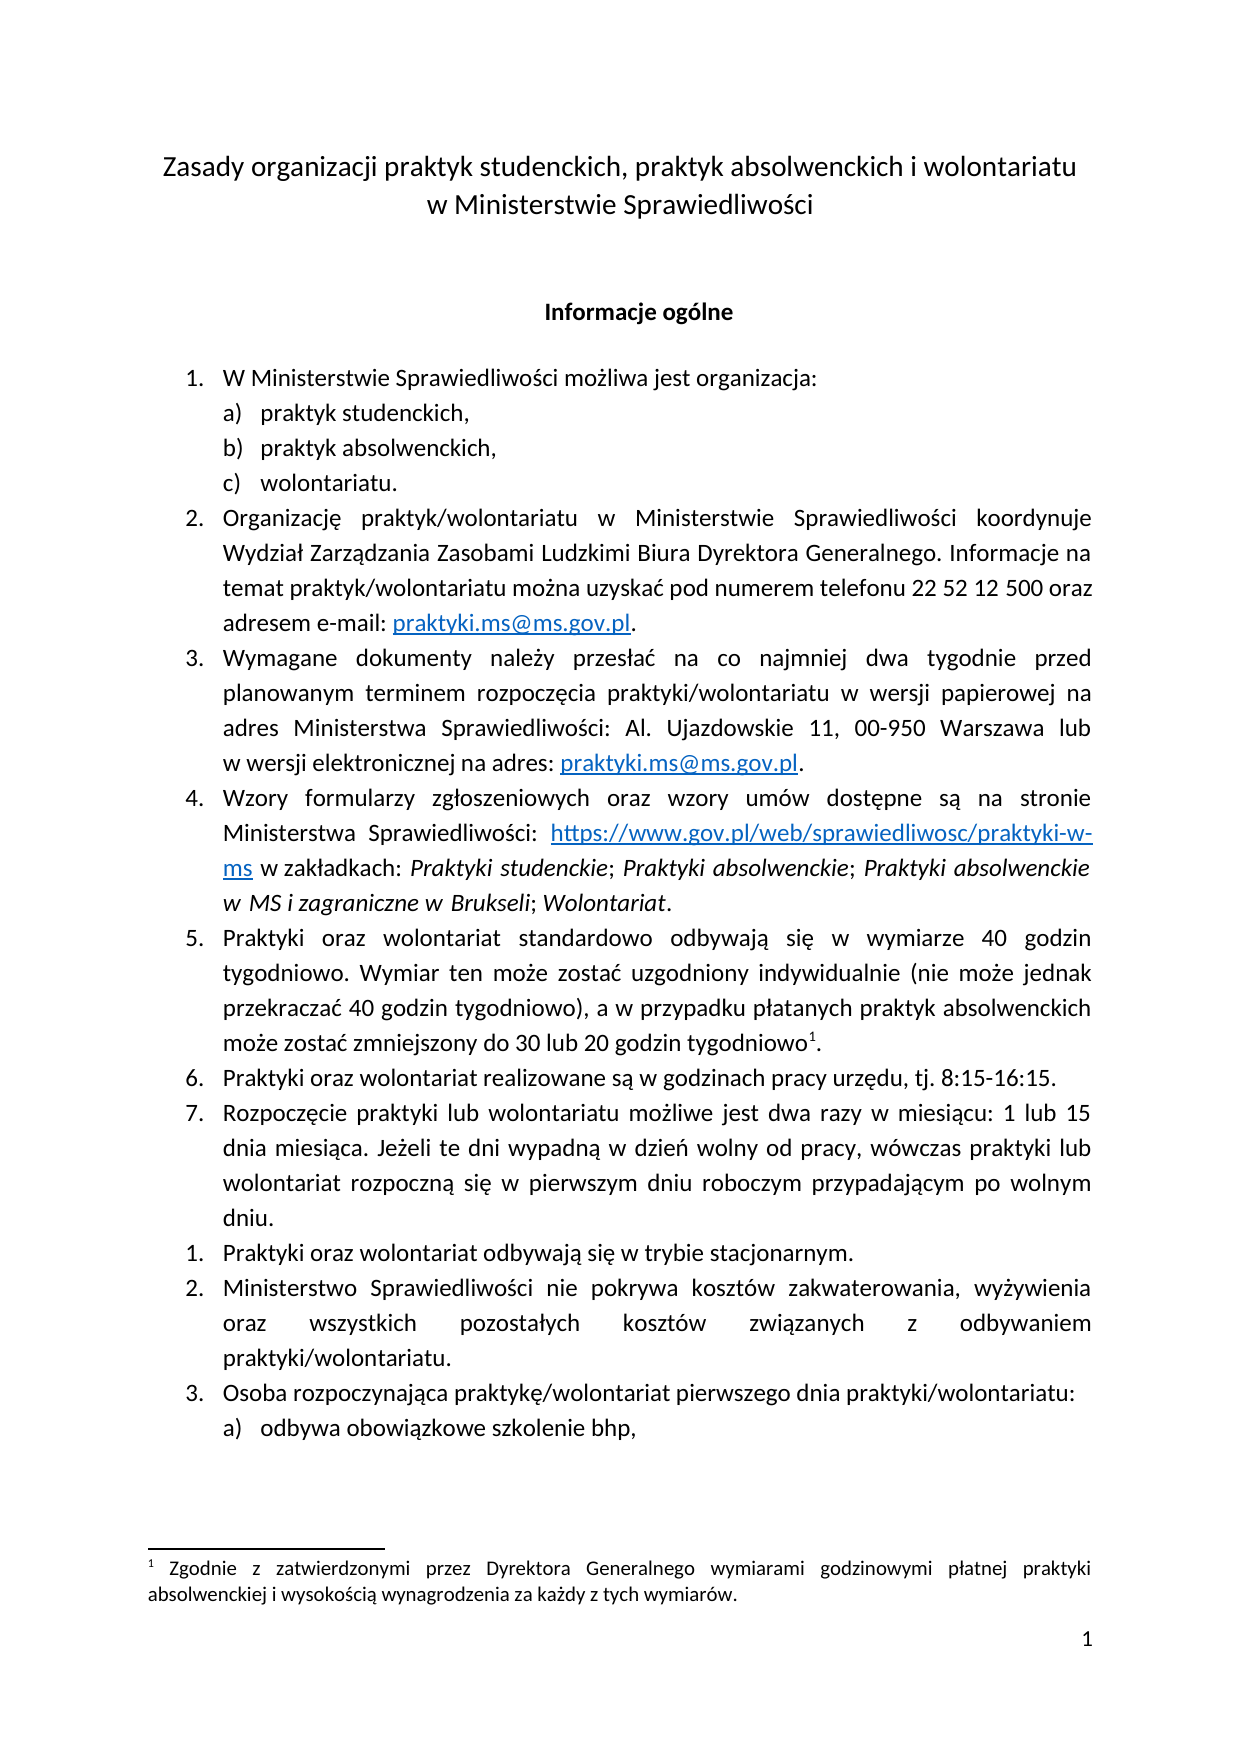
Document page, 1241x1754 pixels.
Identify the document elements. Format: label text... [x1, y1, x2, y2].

list Praktyki oraz wolontariat standardowo odbywają się w wymiarze 40 godzin tygodniowo. Wymiar ten może zostać uzgodniony indywidualnie (nie może jednak przekraczać 40 godzin tygodniowo), a w przypadku płatanych praktyk absolwenckich może zostać zmniejszony do 30 lub 20 godzin tygodniowo. [185, 922, 1093, 1058]
list W Ministerstwie Sprawiedliwości możliwa jest organizacja: [185, 362, 1093, 393]
list Osoba rozpoczynająca praktykę/wolontariat pierwszego dnia praktyki/wolontariatu: [185, 1377, 1093, 1408]
list praktyk absolwenckich, [223, 432, 1093, 463]
list Informacje ogólne [185, 296, 1093, 327]
list Wymagane dokumenty należy przesłać na co najmniej dwa tygodnie przed planowanym terminem rozpoczęcia praktyki/wolontariatu w wersji papierowej na adres Ministerstwa Sprawiedliwości: Al. Ujazdowskie 11, 00-950 Warszawa lub w wersji elektronicznej na adres: praktyki.ms@ms.gov.pl. [185, 642, 1093, 778]
list Praktyki oraz wolontariat realizowane są w godzinach pracy urzędu, tj. 8:15-16:15. [185, 1062, 1093, 1093]
list Wzory formularzy zgłoszeniowych oraz wzory umów dostępne są na stronie Ministerstwa Sprawiedliwości: https://www.gov.pl/web/sprawiedliwosc/praktyki-w-ms w zakładkach: Praktyki studenckie; Praktyki absolwenckie; Praktyki absolwenckie w MS i zagraniczne w Brukseli; Wolontariat. [185, 782, 1093, 918]
text Zasady organizacji praktyk studenckich, praktyk absolwenckich i wolontariatu w Ministerstwie Sprawiedliwości [148, 148, 1093, 222]
list odbywa obowiązkowe szkolenie bhp, [223, 1412, 1093, 1443]
list praktyk studenckich, [223, 397, 1093, 428]
list Rozpoczęcie praktyki lub wolontariatu możliwe jest dwa razy w miesiącu: 1 lub 15 dnia miesiąca. Jeżeli te dni wypadną w dzień wolny od pracy, wówczas praktyki lub wolontariat rozpoczną się w pierwszym dniu roboczym przypadającym po wolnym dniu. [185, 1097, 1093, 1233]
list Organizację praktyk/wolontariatu w Ministerstwie Sprawiedliwości koordynuje Wydział Zarządzania Zasobami Ludzkimi Biura Dyrektora Generalnego. Informacje na temat praktyk/wolontariatu można uzyskać pod numerem telefonu 22 52 12 500 oraz adresem e-mail: praktyki.ms@ms.gov.pl. [185, 502, 1093, 638]
list Ministerstwo Sprawiedliwości nie pokrywa kosztów zakwaterowania, wyżywienia oraz wszystkich pozostałych kosztów związanych z odbywaniem praktyki/wolontariatu. [185, 1272, 1093, 1373]
list Praktyki oraz wolontariat odbywają się w trybie stacjonarnym. [185, 1237, 1093, 1268]
list wolontariatu. [223, 467, 1093, 498]
